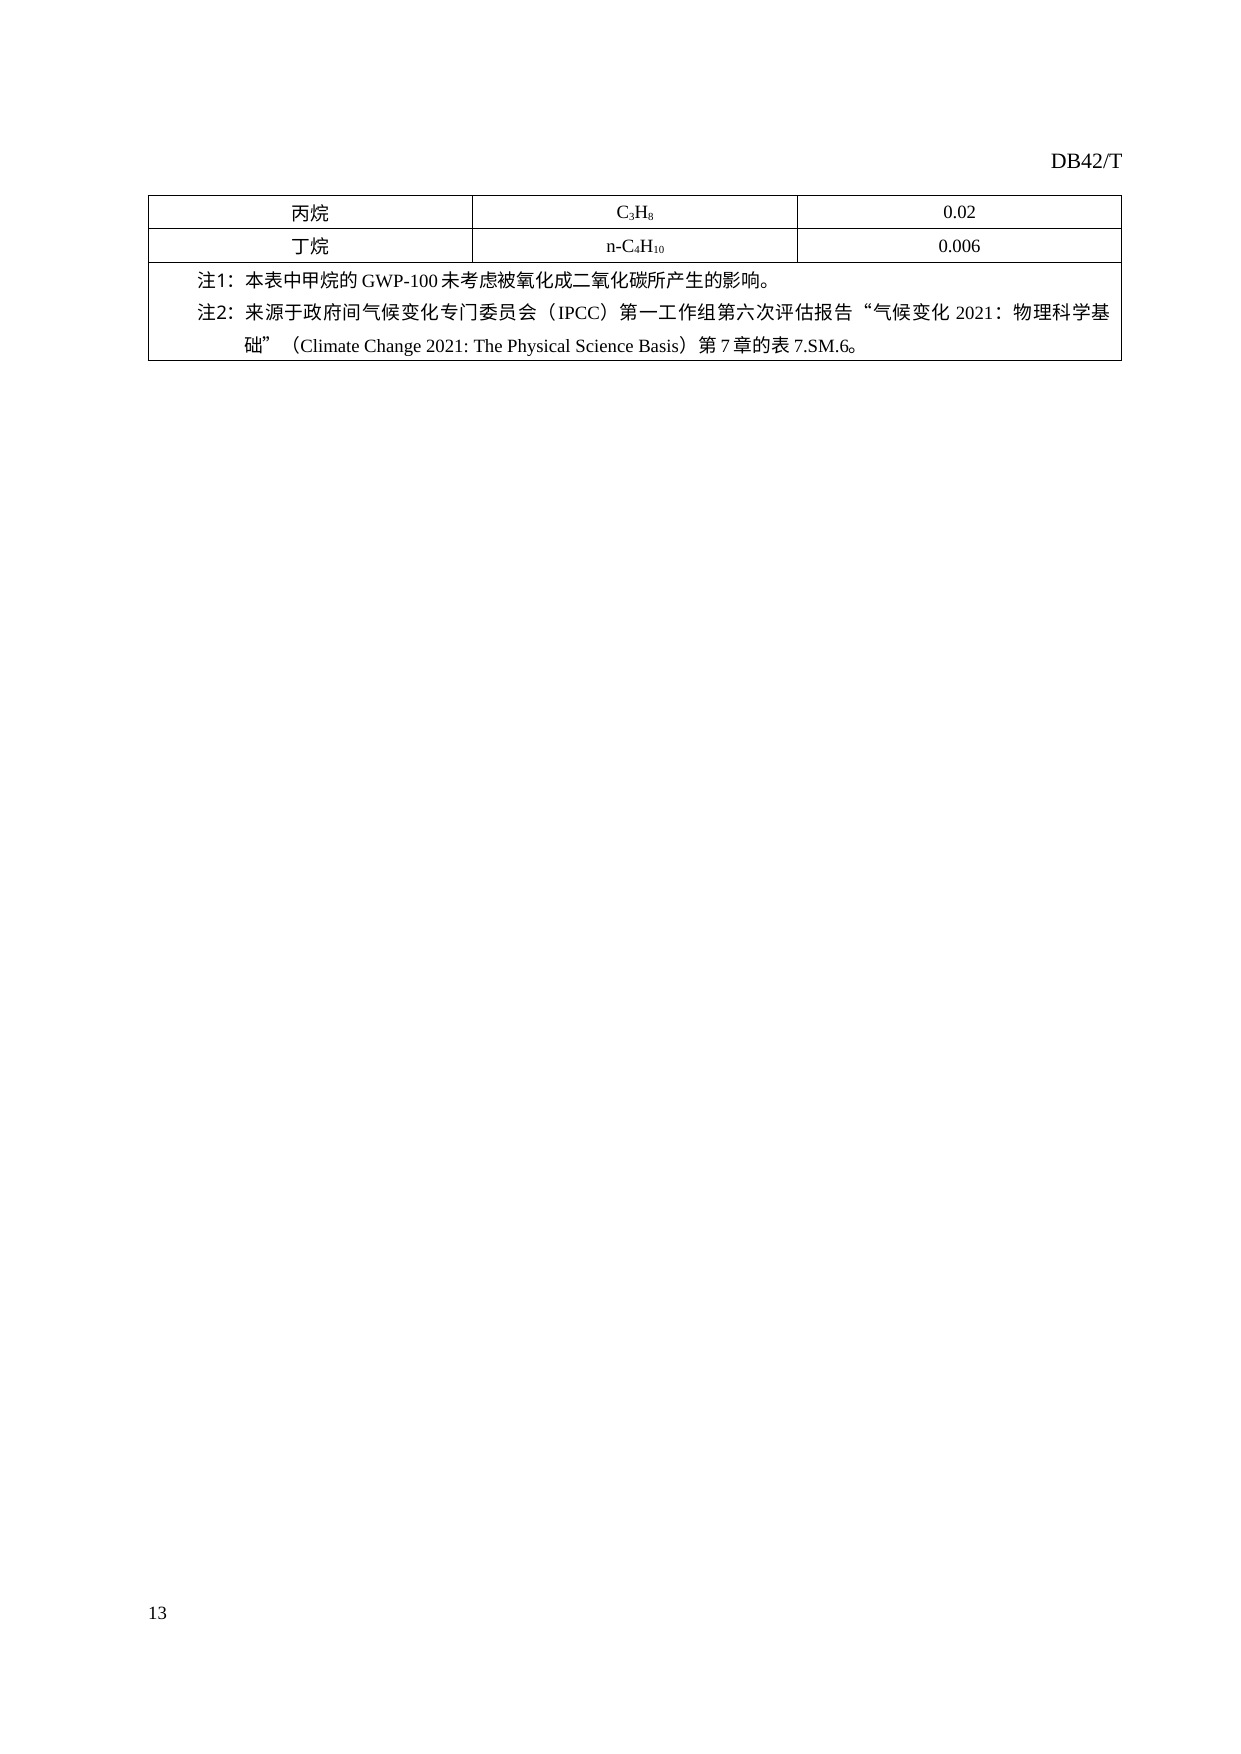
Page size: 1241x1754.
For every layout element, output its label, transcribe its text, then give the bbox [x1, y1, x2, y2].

table_cell 0.02 [798, 196, 1121, 228]
table_cell 本表中甲烷的GWP-100未考虑被氧化成二氧化碳所产生的影响。 来源于政府间气候变化专门委员会（IPCC）第一工作组第六次评估报告“气候变化2021：物理科学基础”（Climate Change 2021: The Physical Science Basis）第7章的表7.SM.6。 [149, 263, 1121, 360]
table_cell 丁烷 [149, 229, 472, 262]
table_cell n-C4H10 [473, 229, 797, 262]
table_cell 丙烷 [149, 196, 472, 228]
table_cell C3H8 [473, 196, 797, 228]
table_cell 0.006 [798, 229, 1121, 262]
